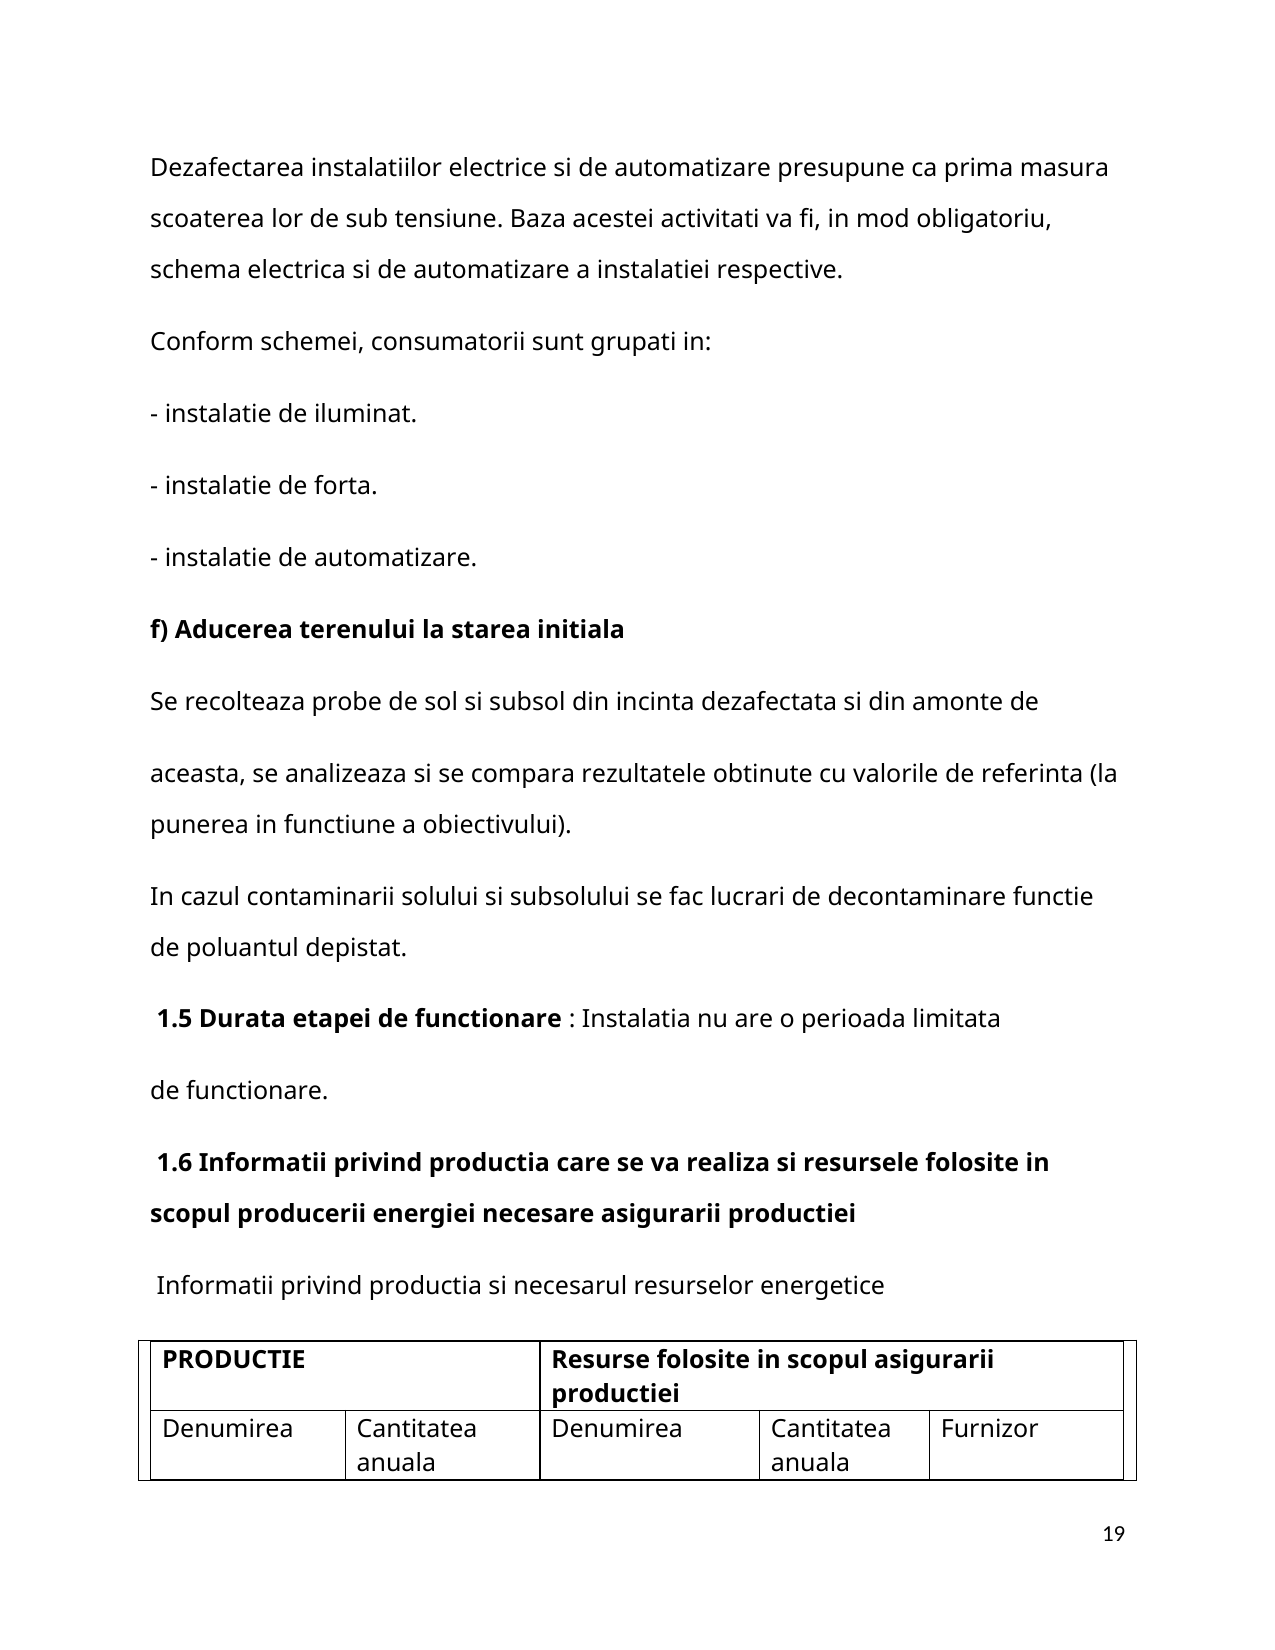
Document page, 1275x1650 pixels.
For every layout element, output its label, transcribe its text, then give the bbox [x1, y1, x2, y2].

table_header [151, 1411, 345, 1479]
table_header [1124, 1341, 1136, 1480]
text f) Aducerea terenului la starea initiala [150, 611, 1125, 646]
table_header [139, 1341, 150, 1480]
text Se recolteaza probe de sol si subsol din incinta dezafectata si din amonte de [150, 683, 1125, 717]
text Dezafectarea instalatiilor electrice si de automatizare presupune ca prima masura scoaterea lor de sub tensiune. Baza acestei activitati va fi, in mod obligatoriu, schema electrica si de automatizare a instalatiei respective. [150, 150, 1125, 286]
text aceasta, se analizeaza si se compara rezultatele obtinute cu valorile de referinta (la punerea in functiune a obiectivului). [150, 755, 1125, 840]
text 1.5 Durata etapei de functionare : Instalatia nu are o perioada limitata [150, 1001, 1125, 1035]
text 1.6 Informatii privind productia care se va realiza si resursele folosite in scopul producerii energiei necesare asigurarii productiei [150, 1145, 1125, 1230]
table_header [760, 1411, 929, 1479]
text Informatii privind productia si necesarul resurselor energetice [150, 1268, 1125, 1302]
text Conform schemei, consumatorii sunt grupati in: [150, 324, 1125, 358]
table_header [541, 1411, 759, 1479]
text - instalatie de automatizare. [150, 539, 1125, 574]
table_header [541, 1342, 1123, 1410]
text - instalatie de iluminat. [150, 396, 1125, 430]
text - instalatie de forta. [150, 468, 1125, 502]
table_header [930, 1411, 1123, 1479]
table_header [151, 1342, 539, 1410]
table_header [346, 1411, 539, 1479]
text de functionare. [150, 1073, 1125, 1107]
text In cazul contaminarii solului si subsolului se fac lucrari de decontaminare functie de poluantul depistat. [150, 878, 1125, 963]
